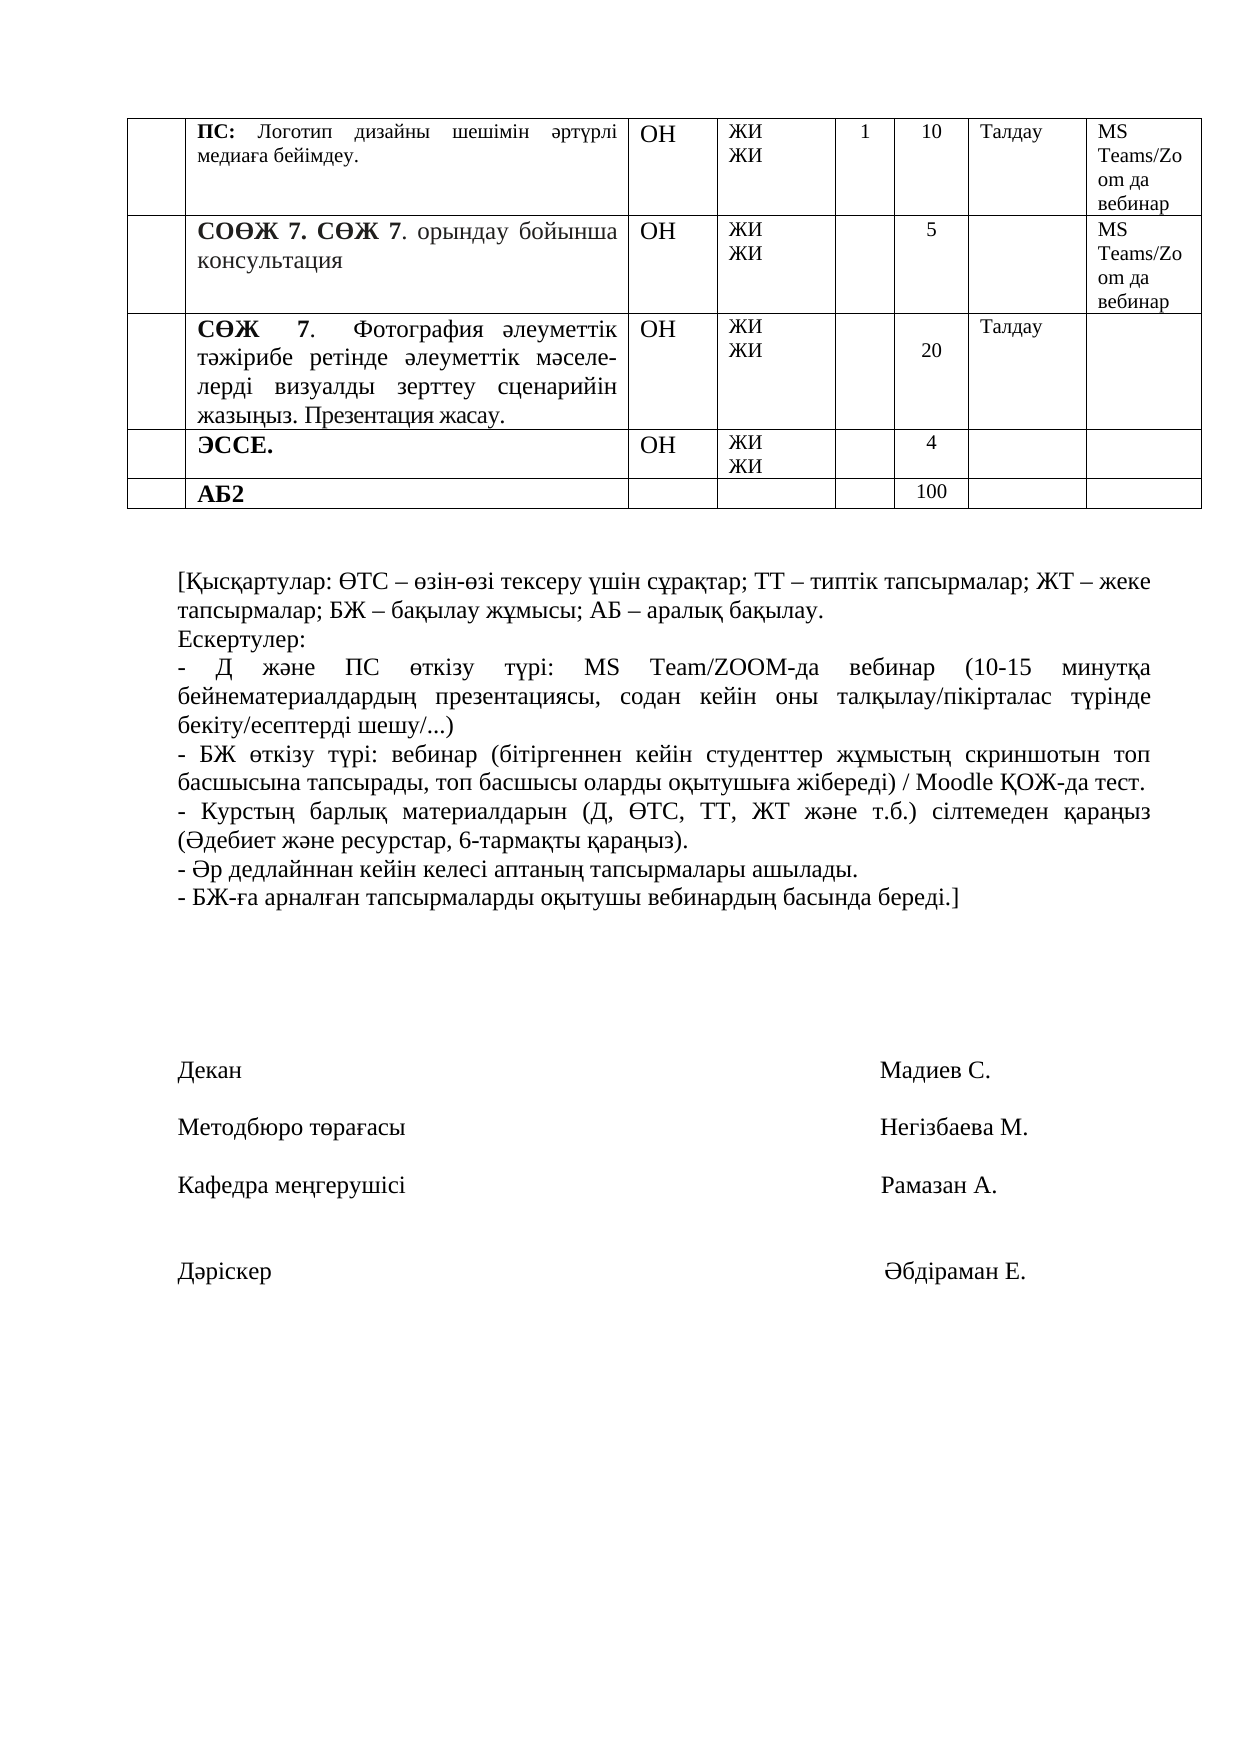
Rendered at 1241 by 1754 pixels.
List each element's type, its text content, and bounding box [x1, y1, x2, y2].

text Декан Мадиев С. [177, 1055, 1152, 1084]
table_cell ОН [629, 119, 717, 215]
table_cell [836, 479, 894, 508]
table_cell MS Teams/Zoom да вебинар [1087, 216, 1201, 313]
table_cell [969, 216, 1086, 313]
text - БЖ өткізу түрі: вебинар (бітіргеннен кейін студенттер жұмыстың скриншотын топ басшысына тапсырады, топ басшысы оларды оқытушыға жібереді) / Moodle ҚОЖ-да тест. [177, 739, 1152, 796]
table_cell [836, 430, 894, 478]
table_cell ЖИ ЖИ [718, 119, 835, 215]
table_cell ЭССЕ. [186, 430, 628, 478]
table_cell ЖИ ЖИ [718, 314, 835, 429]
table_cell 10 [895, 119, 968, 215]
table_cell СОӨЖ 7. СӨЖ 7. орындау бойынша консультация [186, 216, 628, 313]
table_cell ЖИ ЖИ [718, 216, 835, 313]
table_cell [1087, 479, 1201, 508]
table_cell [969, 430, 1086, 478]
text [Қысқартулар: ӨТС – өзін-өзі тексеру үшін сұрақтар; ТТ – типтік тапсырмалар; ЖТ – жеке тапсырмалар; БЖ – бақылау жұмысы; АБ – аралық бақылау. [177, 566, 1152, 624]
table_cell 5 [895, 216, 968, 313]
table_cell 4 [895, 430, 968, 478]
table_cell [1087, 314, 1201, 429]
table_cell [969, 479, 1086, 508]
table_cell [128, 314, 185, 429]
table_cell СӨЖ 7. Фотография әлеуметтік тәжірибе ретінде әлеуметтік мәселе-лерді визуалды зерттеу сценарийін жазыңыз. Презентация жасау. [186, 314, 628, 429]
table_cell [128, 119, 185, 215]
text - Д және ПС өткізу түрі: MS Team/ZOOM-да вебинар (10-15 минутқа бейнематериалдардың презентациясы, содан кейін оны талқылау/пікірталас түрінде бекіту/есептерді шешу/...) [177, 652, 1152, 739]
table_cell 1 [836, 119, 894, 215]
table_cell ЖИ ЖИ [718, 430, 835, 478]
table_cell [128, 216, 185, 313]
table_cell Талдау [969, 314, 1086, 429]
table_cell 100 [895, 479, 968, 508]
text Методбюро төрағасы Негізбаева М. [177, 1112, 1152, 1141]
table_cell ОН [629, 430, 717, 478]
table_cell [836, 314, 894, 429]
table_cell 20 [895, 314, 968, 429]
table_cell Талдау [969, 119, 1086, 215]
text - Әр дедлайннан кейін келесі аптаның тапсырмалары ашылады. [177, 854, 1152, 882]
table_cell АБ2 [186, 479, 628, 508]
table_cell ОН [629, 216, 717, 313]
table_cell [836, 216, 894, 313]
table_cell [629, 479, 717, 508]
table_cell [718, 479, 835, 508]
table_cell [1087, 430, 1201, 478]
text - Курстың барлық материалдарын (Д, ӨТС, ТТ, ЖТ және т.б.) сілтемеден қараңыз (Әдебиет және ресурстар, 6-тармақты қараңыз). [177, 796, 1152, 854]
text - БЖ-ға арналған тапсырмаларды оқытушы вебинардың басында береді.] [177, 882, 1152, 911]
text Ескертулер: [177, 624, 1152, 652]
table_cell [128, 479, 185, 508]
table_cell MS Teams/Zoom да вебинар [1087, 119, 1201, 215]
text Кафедра меңгерушісі Рамазан А. [177, 1170, 1152, 1227]
table_cell [128, 430, 185, 478]
text Дәріскер Әбдіраман Е. [177, 1256, 1152, 1285]
table_cell ПС: Логотип дизайны шешімін әртүрлі медиаға бейімдеу. [186, 119, 628, 215]
table_cell ОН [629, 314, 717, 429]
